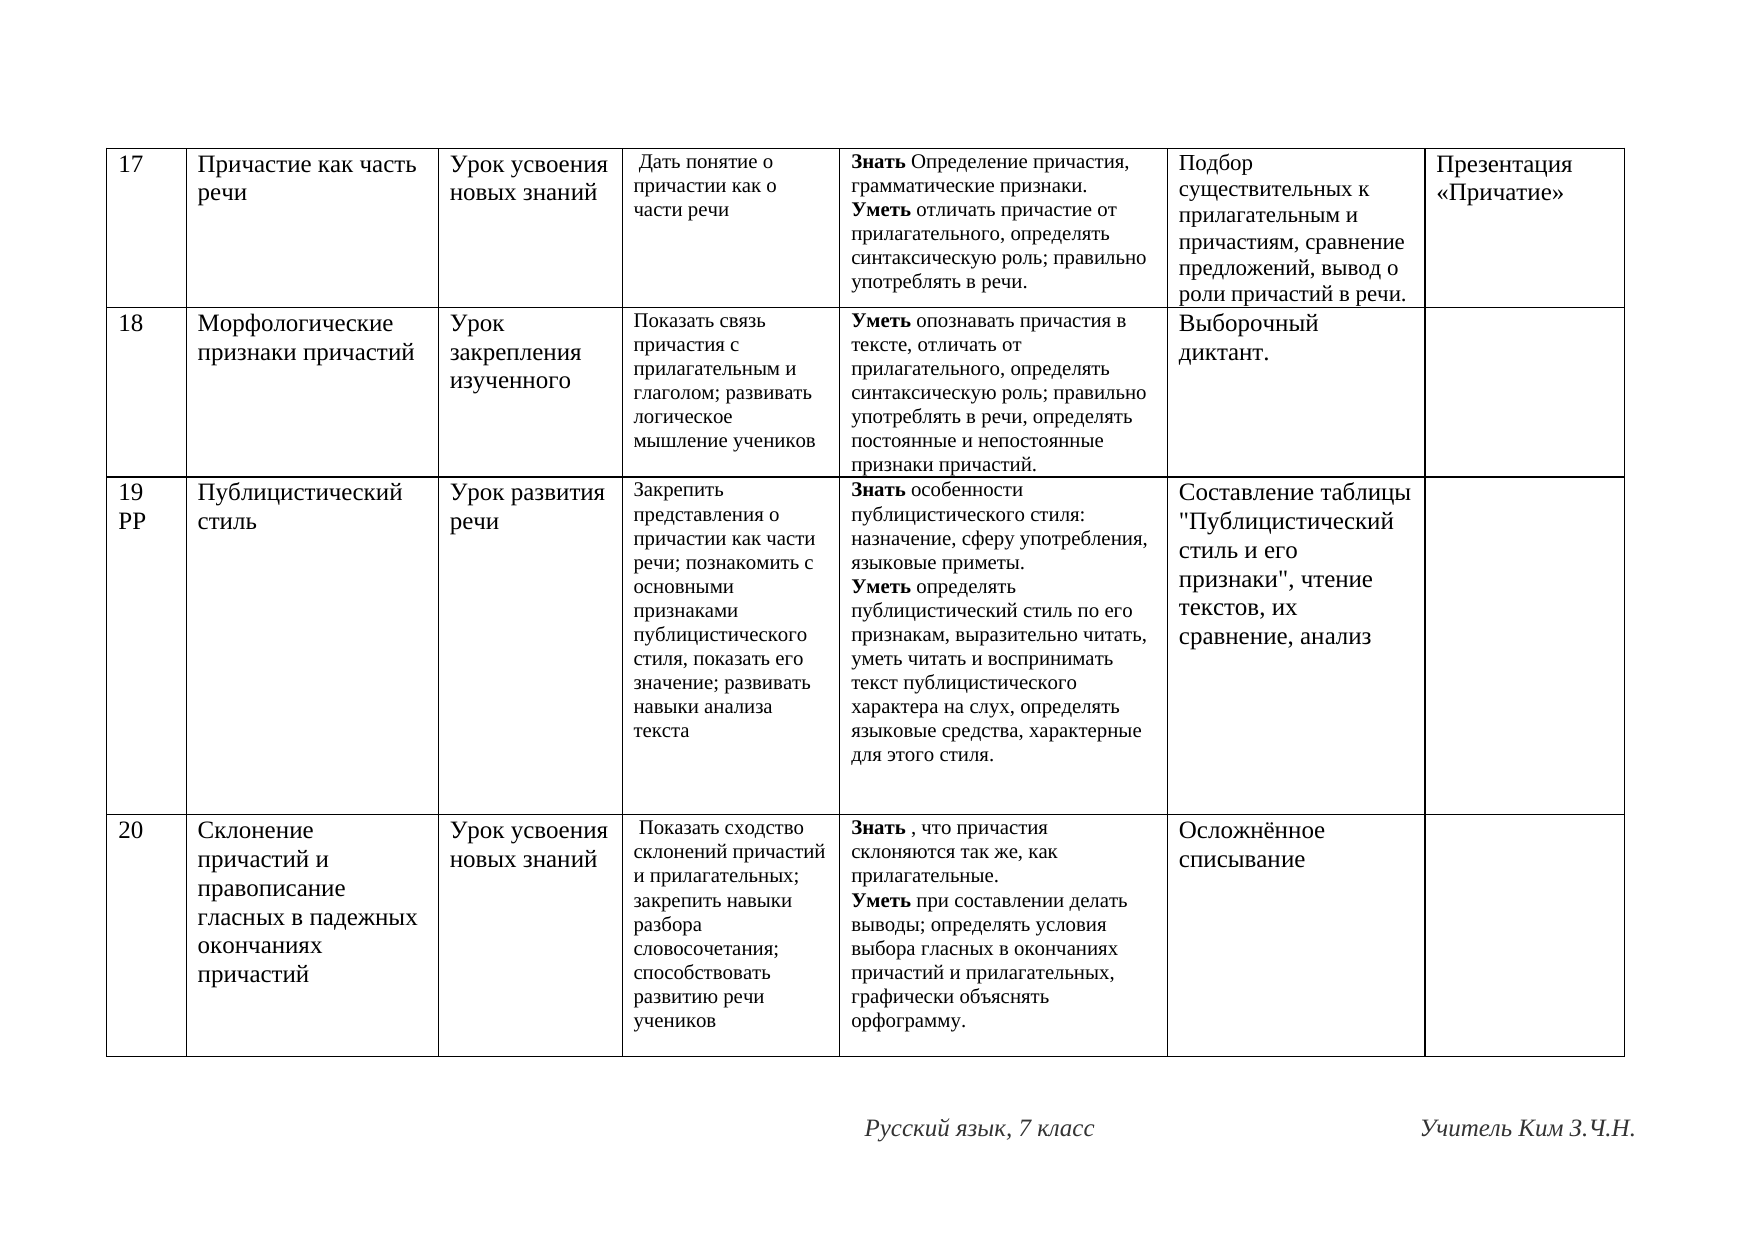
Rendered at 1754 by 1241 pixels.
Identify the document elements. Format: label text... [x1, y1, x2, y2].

table_cell Публицистический стиль [187, 478, 438, 814]
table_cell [840, 815, 1167, 1056]
table_cell [1426, 815, 1624, 1056]
table_cell Презентация «Причатие» [1426, 149, 1624, 307]
table_cell Урок развития речи [439, 478, 622, 814]
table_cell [187, 815, 438, 1056]
table_cell 18 [107, 308, 186, 476]
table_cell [623, 815, 839, 1056]
table_cell Причастие как часть речи [187, 149, 438, 307]
table_cell Подбор существительных к прилагательным и причастиям, сравнение предложений, вывод о роли причастий в речи. [1168, 149, 1424, 307]
table_cell Морфологические признаки причастий [187, 308, 438, 476]
table_cell Выборочный диктант. [1168, 308, 1424, 476]
table_cell Дать понятие о причастии как о части речи [623, 149, 839, 307]
table_cell 19 РР [107, 478, 186, 814]
table_cell Урок усвоения новых знаний [439, 149, 622, 307]
table_cell 17 [107, 149, 186, 307]
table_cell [1168, 815, 1424, 1056]
table_cell Показать связь причастия с прилагательным и глаголом; развивать логическое мышление учеников [623, 308, 839, 476]
table_cell Уметь опознавать причастия в тексте, отличать от прилагательного, определять синтаксическую роль; правильно употреблять в речи, определять постоянные и непостоянные признаки причастий. [840, 308, 1167, 476]
table_cell Знать особенности публицистического стиля: назначение, сферу употребления, языковые приметы. Уметь определять публицистический стиль по его признакам, выразительно читать, уметь читать и воспринимать текст публицистического характера на слух, определять языковые средства, характерные для этого стиля. [840, 478, 1167, 814]
table_cell Знать Определение причастия, грамматические признаки. Уметь отличать причастие от прилагательного, определять синтаксическую роль; правильно употреблять в речи. [840, 149, 1167, 307]
table_cell Закрепить представления о причастии как части речи; познакомить с основными признаками публицистического стиля, показать его значение; развивать навыки анализа текста [623, 478, 839, 814]
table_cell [439, 815, 622, 1056]
table_cell 20 [107, 815, 186, 1056]
table_cell Урок закрепления изученного [439, 308, 622, 476]
table_cell Составление таблицы "Публицистический стиль и его признаки", чтение текстов, их сравнение, анализ [1168, 478, 1424, 814]
table_cell [1426, 478, 1624, 814]
table_cell [1426, 308, 1624, 476]
